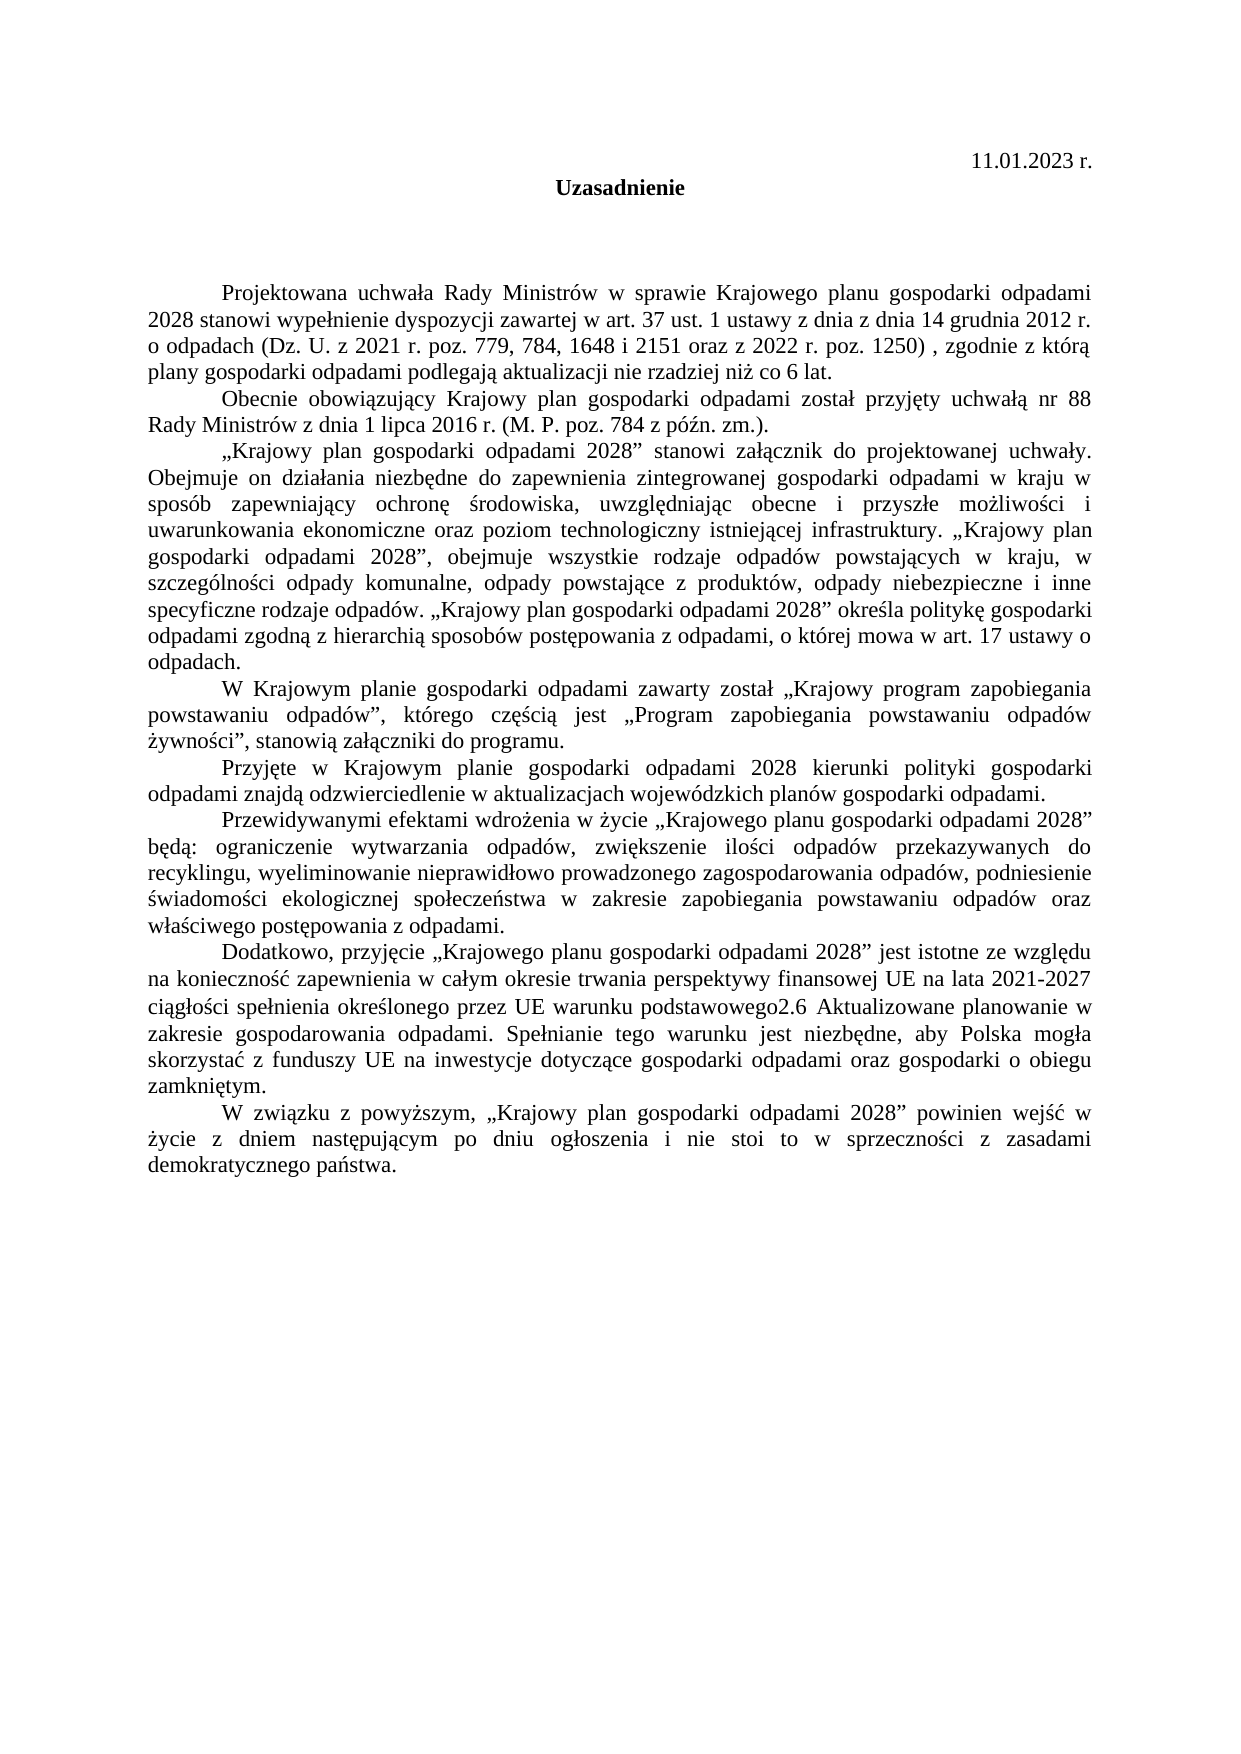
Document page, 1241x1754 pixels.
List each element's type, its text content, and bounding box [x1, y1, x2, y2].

title W związku z powyższym, „Krajowy plan gospodarki odpadami 2028” powinien wejść w życie z dniem następującym po dniu ogłoszenia i nie stoi to w sprzeczności z zasadami demokratycznego państwa. [148, 1099, 1093, 1178]
text Uzasadnienie [148, 174, 1093, 200]
text Projektowana uchwała Rady Ministrów w sprawie Krajowego planu gospodarki odpadami 2028 stanowi wypełnienie dyspozycji zawartej w art. 37 ust. 1 ustawy z dnia z dnia 14 grudnia 2012 r. o odpadach (Dz. U. z 2021 r. poz. 779, 784, 1648 i 2151 oraz z 2022 r. poz. 1250) , zgodnie z którą plany gospodarki odpadami podlegają aktualizacji nie rzadziej niż co 6 lat. [148, 279, 1093, 385]
title Dodatkowo, przyjęcie „Krajowego planu gospodarki odpadami 2028” jest istotne ze względu na konieczność zapewnienia w całym okresie trwania perspektywy finansowej UE na lata 2021-2027 ciągłości spełnienia określonego przez UE warunku podstawowego2.6 Aktualizowane planowanie w zakresie gospodarowania odpadami. Spełnianie tego warunku jest niezbędne, aby Polska mogła skorzystać z funduszy UE na inwestycje dotyczące gospodarki odpadami oraz gospodarki o obiegu zamkniętym. [148, 938, 1093, 1099]
text „Krajowy plan gospodarki odpadami 2028” stanowi załącznik do projektowanej uchwały. Obejmuje on działania niezbędne do zapewnienia zintegrowanej gospodarki odpadami w kraju w sposób zapewniający ochronę środowiska, uwzględniając obecne i przyszłe możliwości i uwarunkowania ekonomiczne oraz poziom technologiczny istniejącej infrastruktury. „Krajowy plan gospodarki odpadami 2028”, obejmuje wszystkie rodzaje odpadów powstających w kraju, w szczególności odpady komunalne, odpady powstające z produktów, odpady niebezpieczne i inne specyficzne rodzaje odpadów. „Krajowy plan gospodarki odpadami 2028” określa politykę gospodarki odpadami zgodną z hierarchią sposobów postępowania z odpadami, o której mowa w art. 17 ustawy o odpadach. [148, 437, 1093, 675]
title Przyjęte w Krajowym planie gospodarki odpadami 2028 kierunki polityki gospodarki odpadami znajdą odzwierciedlenie w aktualizacjach wojewódzkich planów gospodarki odpadami. [148, 754, 1093, 806]
title Przewidywanymi efektami wdrożenia w życie „Krajowego planu gospodarki odpadami 2028” będą: ograniczenie wytwarzania odpadów, zwiększenie ilości odpadów przekazywanych do recyklingu, wyeliminowanie nieprawidłowo prowadzonego zagospodarowania odpadów, podniesienie świadomości ekologicznej społeczeństwa w zakresie zapobiegania powstawaniu odpadów oraz właściwego postępowania z odpadami. [148, 806, 1093, 938]
text W Krajowym planie gospodarki odpadami zawarty został „Krajowy program zapobiegania powstawaniu odpadów”, którego częścią jest „Program zapobiegania powstawaniu odpadów żywności”, stanowią załączniki do programu. [148, 675, 1093, 754]
text Obecnie obowiązujący Krajowy plan gospodarki odpadami został przyjęty uchwałą nr 88 Rady Ministrów z dnia 1 lipca 2016 r. (M. P. poz. 784 z późn. zm.). [148, 385, 1093, 437]
text 11.01.2023 r. [871, 148, 1093, 174]
